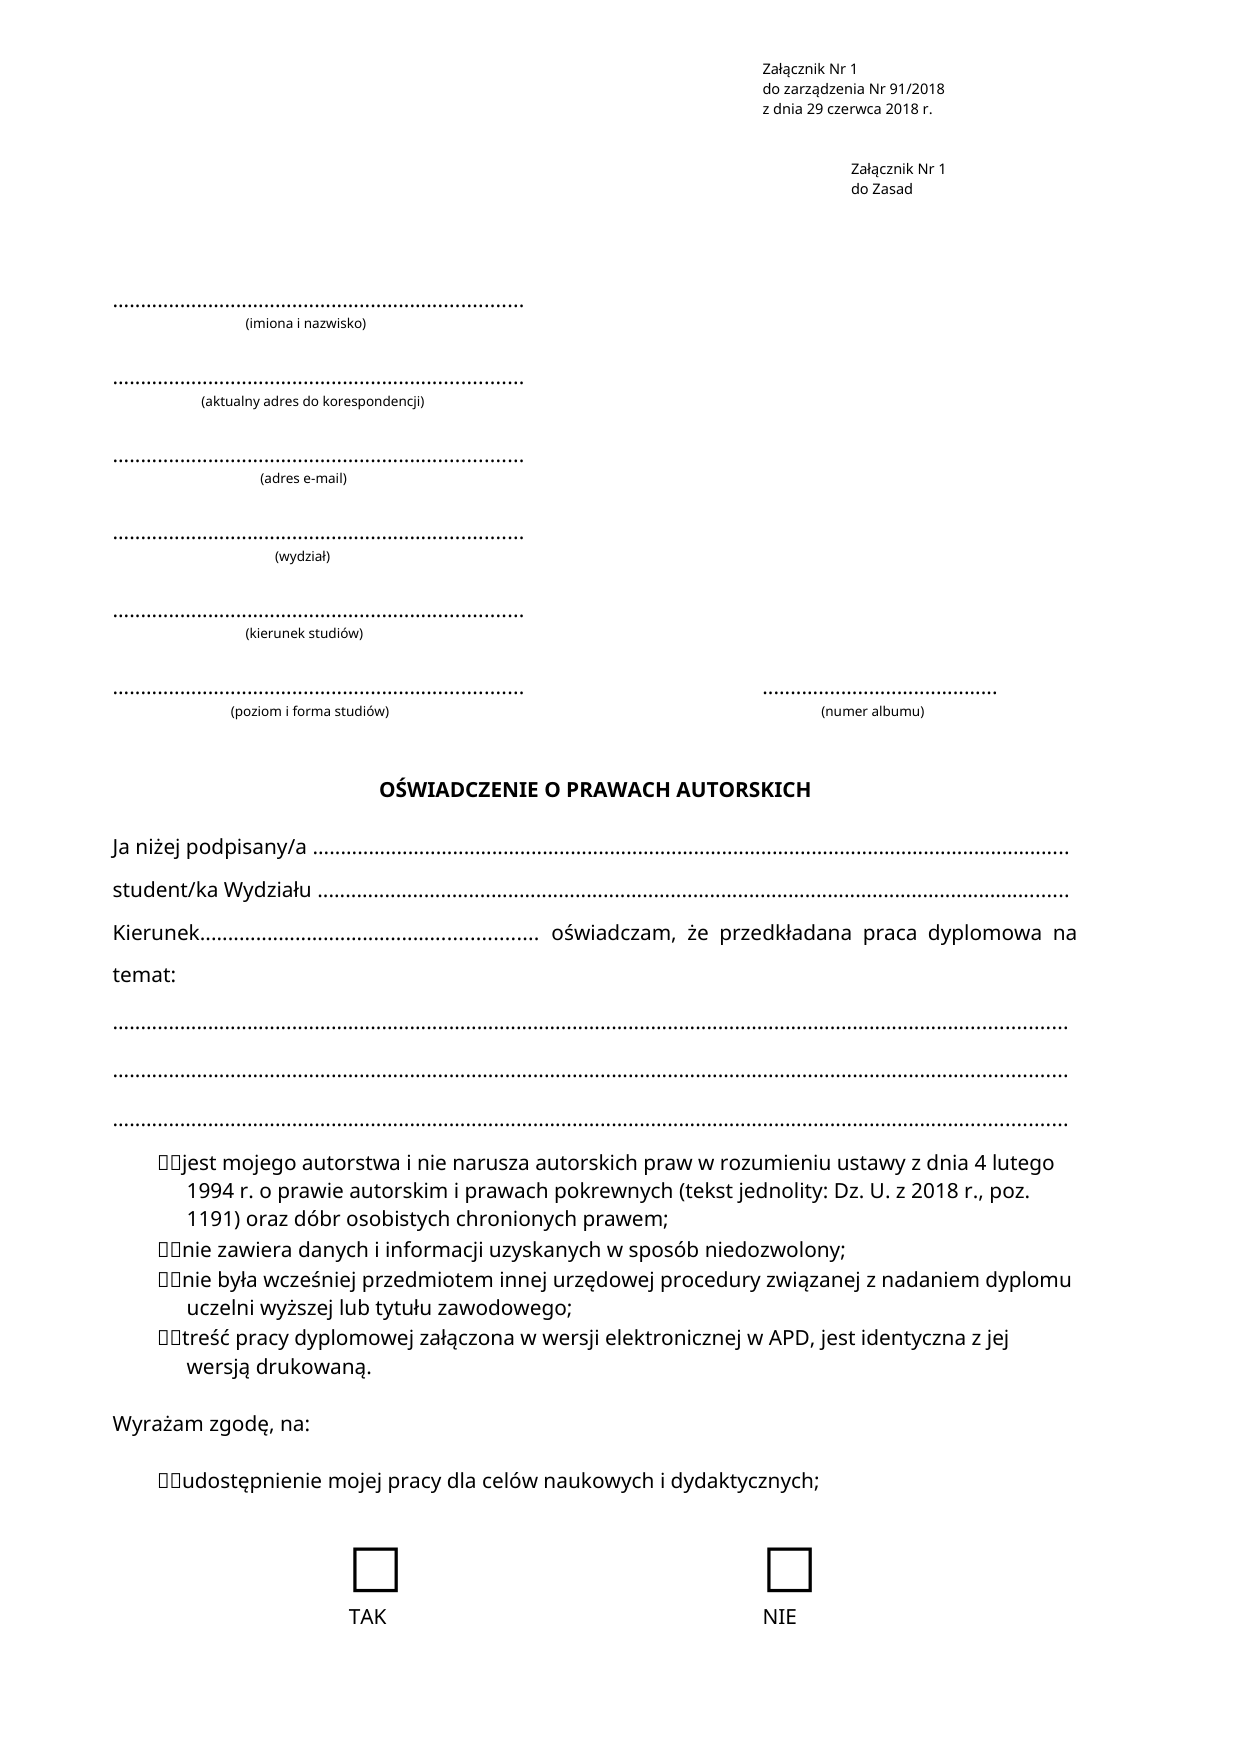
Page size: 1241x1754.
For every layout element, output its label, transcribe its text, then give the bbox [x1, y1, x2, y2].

text (adres e-mail) [112, 469, 1078, 488]
text (kierunek studiów) [112, 624, 1078, 643]
text Ja niżej podpisany/a student/ka Wydziału [112, 832, 1078, 903]
text nie zawiera danych i informacji uzyskanych w sposób niedozwolony; [157, 1235, 1078, 1263]
text do zarządzenia Nr 91/2018 [112, 79, 1078, 99]
text TAK NIE [112, 1602, 1078, 1631]
text (aktualny adres do korespondencji) [112, 392, 1078, 410]
text do Zasad [112, 178, 1078, 198]
text Wyrażam zgodę, na: [112, 1409, 1078, 1437]
text OŚWIADCZENIE O PRAWACH AUTORSKICH [112, 776, 1078, 804]
text nie była wcześniej przedmiotem innej urzędowej procedury związanej z nadaniem dyplomu uczelni wyższej lub tytułu zawodowego; [157, 1265, 1078, 1322]
text z dnia 29 czerwca 2018 r. [112, 99, 1078, 119]
text Kierunek oświadczam, że przedkładana praca dyplomowa na temat: [112, 918, 1078, 989]
text Załącznik Nr 1 [112, 59, 1078, 79]
text (imiona i nazwisko) [112, 314, 1078, 333]
text treść pracy dyplomowej załączona w wersji elektronicznej w APD, jest identyczna z jej wersją drukowaną. [157, 1323, 1078, 1380]
text Załącznik Nr 1 [112, 159, 1078, 178]
text jest mojego autorstwa i nie narusza autorskich praw w rozumieniu ustawy z dnia 4 lutego 1994 r. o prawie autorskim i prawach pokrewnych (tekst jednolity: Dz. U. z 2018 r., poz. 1191) oraz dóbr osobistych chronionych prawem; [157, 1148, 1078, 1233]
text (poziom i forma studiów) (numer albumu) [112, 702, 1078, 720]
text udostępnienie mojej pracy dla celów naukowych i dydaktycznych; [157, 1466, 1078, 1494]
text (wydział) [112, 547, 1078, 565]
text □ □ [112, 1523, 1078, 1602]
